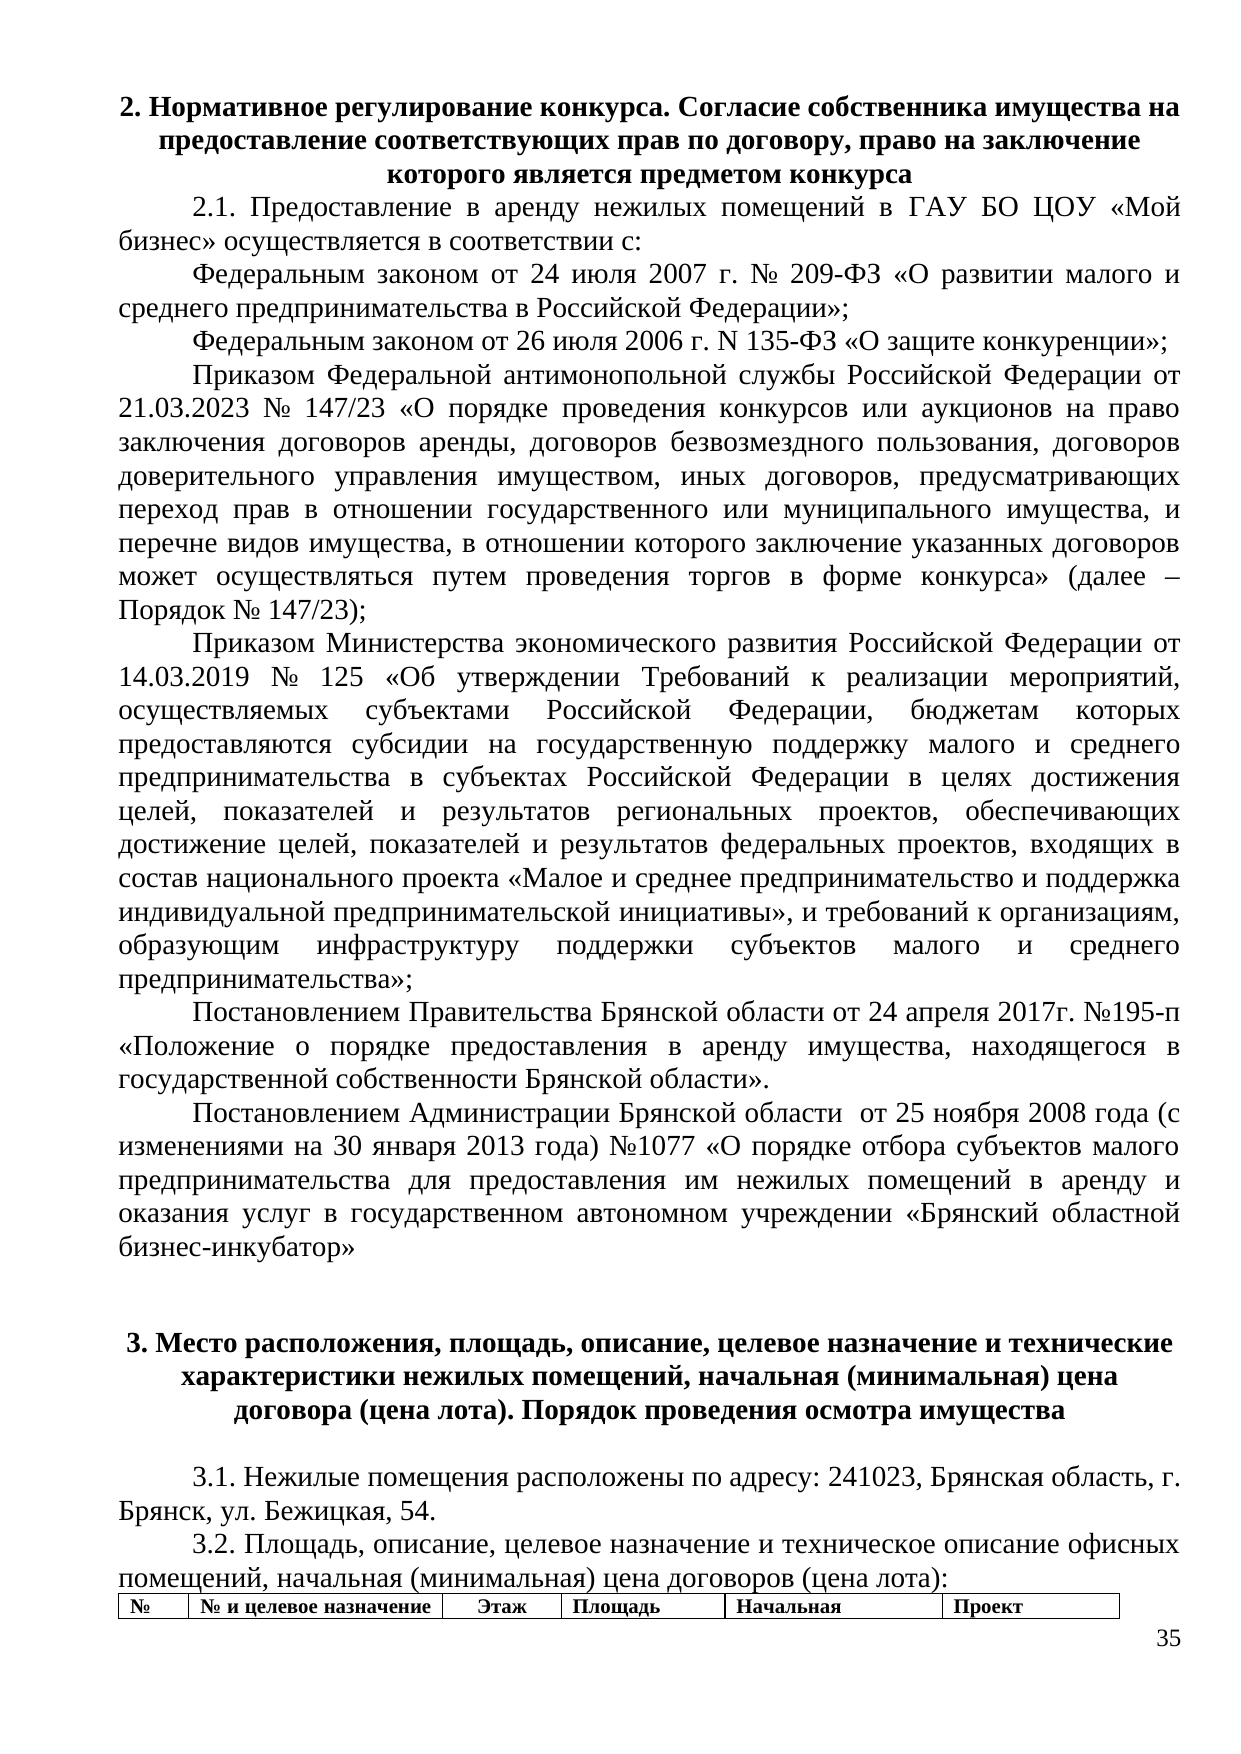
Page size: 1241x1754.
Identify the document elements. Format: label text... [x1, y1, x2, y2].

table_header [726, 1594, 942, 1618]
text 3.2. Площадь, описание, целевое назначение и техническое описание офисных помещений, начальная (минимальная) цена договоров (цена лота): [118, 1526, 1181, 1593]
table_header Этаж [443, 1594, 561, 1618]
text 2. Нормативное регулирование конкурса. Согласие собственника имущества на предоставление соответствующих прав по договору, право на заключение которого является предметом конкурса [118, 89, 1181, 189]
text Постановлением Администрации Брянской области от 25 ноября 2008 года (с изменениями на 30 января 2013 года) №1077 «О порядке отбора субъектов малого предпринимательства для предоставления им нежилых помещений в аренду и оказания услуг в государственном автономном учреждении «Брянский областной бизнес-инкубатор» [118, 1095, 1181, 1263]
text 3.1. Нежилые помещения расположены по адресу: 241023, Брянская область, г. Брянск, ул. Бежицкая, 54. [118, 1459, 1181, 1526]
text Приказом Министерства экономического развития Российской Федерации от 14.03.2019 № 125 «Об утверждении Требований к реализации мероприятий, осуществляемых субъектами Российской Федерации, бюджетам которых предоставляются субсидии на государственную поддержку малого и среднего предпринимательства в субъектах Российской Федерации в целях достижения целей, показателей и результатов региональных проектов, обеспечивающих достижение целей, показателей и результатов федеральных проектов, входящих в состав национального проекта «Малое и среднее предпринимательство и поддержка индивидуальной предпринимательской инициативы», и требований к организациям, образующим инфраструктуру поддержки субъектов малого и среднего предпринимательства»; [118, 625, 1181, 994]
text Приказом Федеральной антимонопольной службы Российской Федерации от 21.03.2023 № 147/23 «О порядке проведения конкурсов или аукционов на право заключения договоров аренды, договоров безвозмездного пользования, договоров доверительного управления имуществом, иных договоров, предусматривающих переход прав в отношении государственного или муниципального имущества, и перечне видов имущества, в отношении которого заключение указанных договоров может осуществляться путем проведения торгов в форме конкурса» (далее – Порядок № 147/23); [118, 357, 1181, 625]
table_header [189, 1594, 442, 1618]
text 3. Место расположения, площадь, описание, целевое назначение и технические характеристики нежилых помещений, начальная (минимальная) цена договора (цена лота). Порядок проведения осмотра имущества [118, 1325, 1181, 1426]
text Постановлением Правительства Брянской области от 24 апреля 2017г. №195-п «Положение о порядке предоставления в аренду имущества, находящегося в государственной собственности Брянской области». [118, 994, 1181, 1095]
table_header № лота [119, 1594, 188, 1618]
text 2.1. Предоставление в аренду нежилых помещений в ГАУ БО ЦОУ «Мой бизнес» осуществляется в соответствии с: [118, 189, 1181, 256]
text Федеральным законом от 26 июля 2006 г. N 135-ФЗ «О защите конкуренции»; [118, 323, 1181, 357]
text Федеральным законом от 24 июля . № 209-ФЗ «О развитии малого и среднего предпринимательства в Российской Федерации»; [118, 256, 1181, 323]
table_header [562, 1594, 724, 1618]
table_header Проект договора [943, 1594, 1119, 1618]
